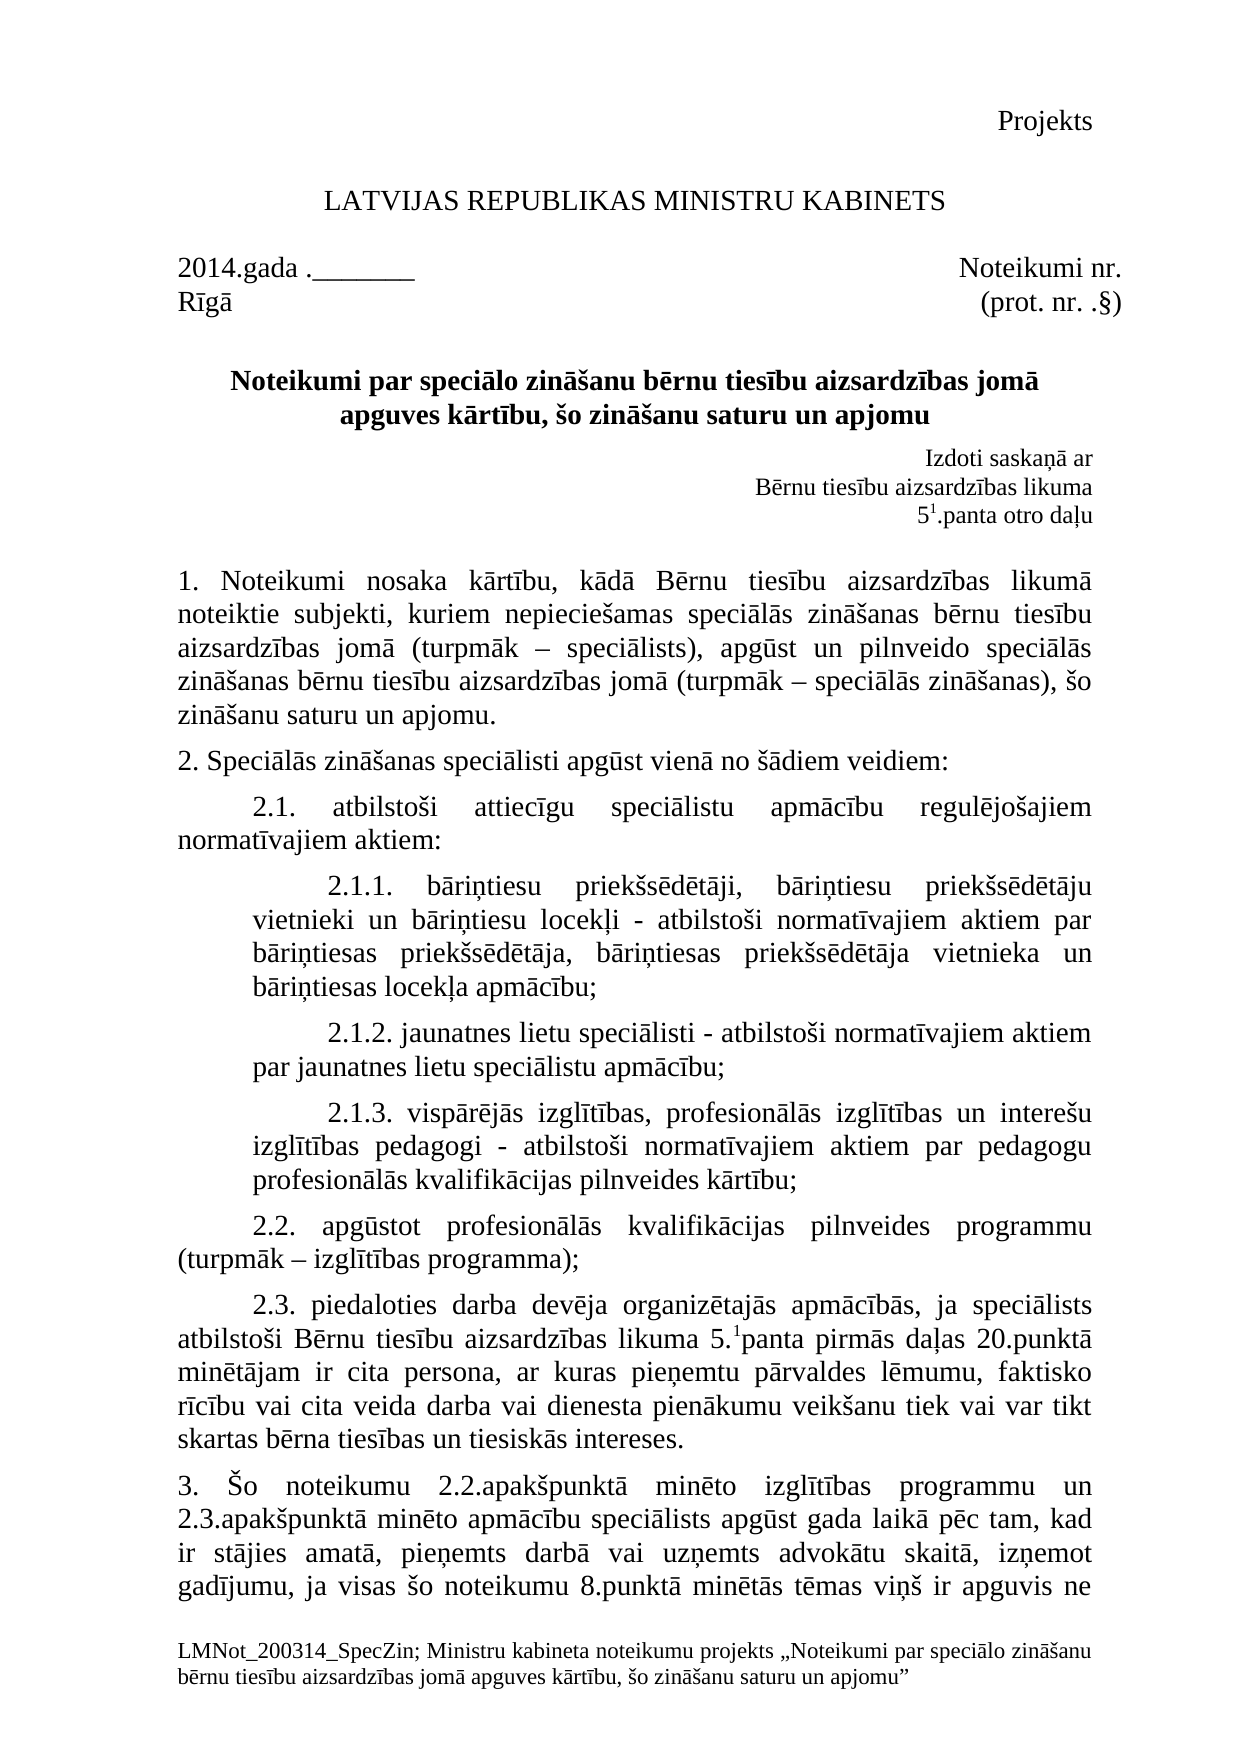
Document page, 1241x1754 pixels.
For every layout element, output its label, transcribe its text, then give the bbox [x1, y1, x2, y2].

text 2014.gada ._______ Noteikumi nr. [177, 250, 1093, 284]
text 2.3. piedaloties darba devēja organizētajās apmācībās, ja speciālists atbilstoši Bērnu tiesību aizsardzības likuma 5.1panta pirmās daļas 20.punktā minētājam ir cita persona, ar kuras pieņemtu pārvaldes lēmumu, faktisko rīcību vai cita veida darba vai dienesta pienākumu veikšanu tiek vai var tikt skartas bērna tiesības un tiesiskās intereses. [177, 1287, 1093, 1455]
text 2. Speciālās zināšanas speciālisti apgūst vienā no šādiem veidiem: [177, 743, 1093, 776]
text 2.1.2. jaunatnes lietu speciālisti - atbilstoši normatīvajiem aktiem par jaunatnes lietu speciālistu apmācību; [252, 1015, 1093, 1082]
text Projekts [177, 103, 1093, 137]
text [177, 1468, 1093, 1602]
text 51.panta otro daļu [177, 500, 1093, 529]
text 1. Noteikumi nosaka kārtību, kādā Bērnu tiesību aizsardzības likumā noteiktie subjekti, kuriem nepieciešamas speciālās zināšanas bērnu tiesību aizsardzības jomā (turpmāk – speciālists), apgūst un pilnveido speciālās zināšanas bērnu tiesību aizsardzības jomā (turpmāk – speciālās zināšanas), šo zināšanu saturu un apjomu. [177, 563, 1093, 730]
text Bērnu tiesību aizsardzības likuma [177, 472, 1093, 500]
text Rīgā (prot. nr. .§) [177, 284, 1093, 317]
text Izdoti saskaņā ar [177, 443, 1093, 472]
text 2.1.3. vispārējās izglītības, profesionālās izglītības un interešu izglītības pedagogi - atbilstoši normatīvajiem aktiem par pedagogu profesionālās kvalifikācijas pilnveides kārtību; [252, 1095, 1093, 1195]
text LATVIJAS REPUBLIKAS MINISTRU KABINETS [177, 183, 1093, 217]
text 2.1.1. bāriņtiesu priekšsēdētāji, bāriņtiesu priekšsēdētāju vietnieki un bāriņtiesu locekļi - atbilstoši normatīvajiem aktiem par bāriņtiesas priekšsēdētāja, bāriņtiesas priekšsēdētāja vietnieka un bāriņtiesas locekļa apmācību; [252, 868, 1093, 1003]
text Noteikumi par speciālo zināšanu bērnu tiesību aizsardzības jomā apguves kārtību, šo zināšanu saturu un apjomu [177, 363, 1093, 430]
text 2.1. atbilstoši attiecīgu speciālistu apmācību regulējošajiem normatīvajiem aktiem: [177, 789, 1093, 856]
text 2.2. apgūstot profesionālās kvalifikācijas pilnveides programmu (turpmāk – izglītības programma); [177, 1208, 1093, 1275]
